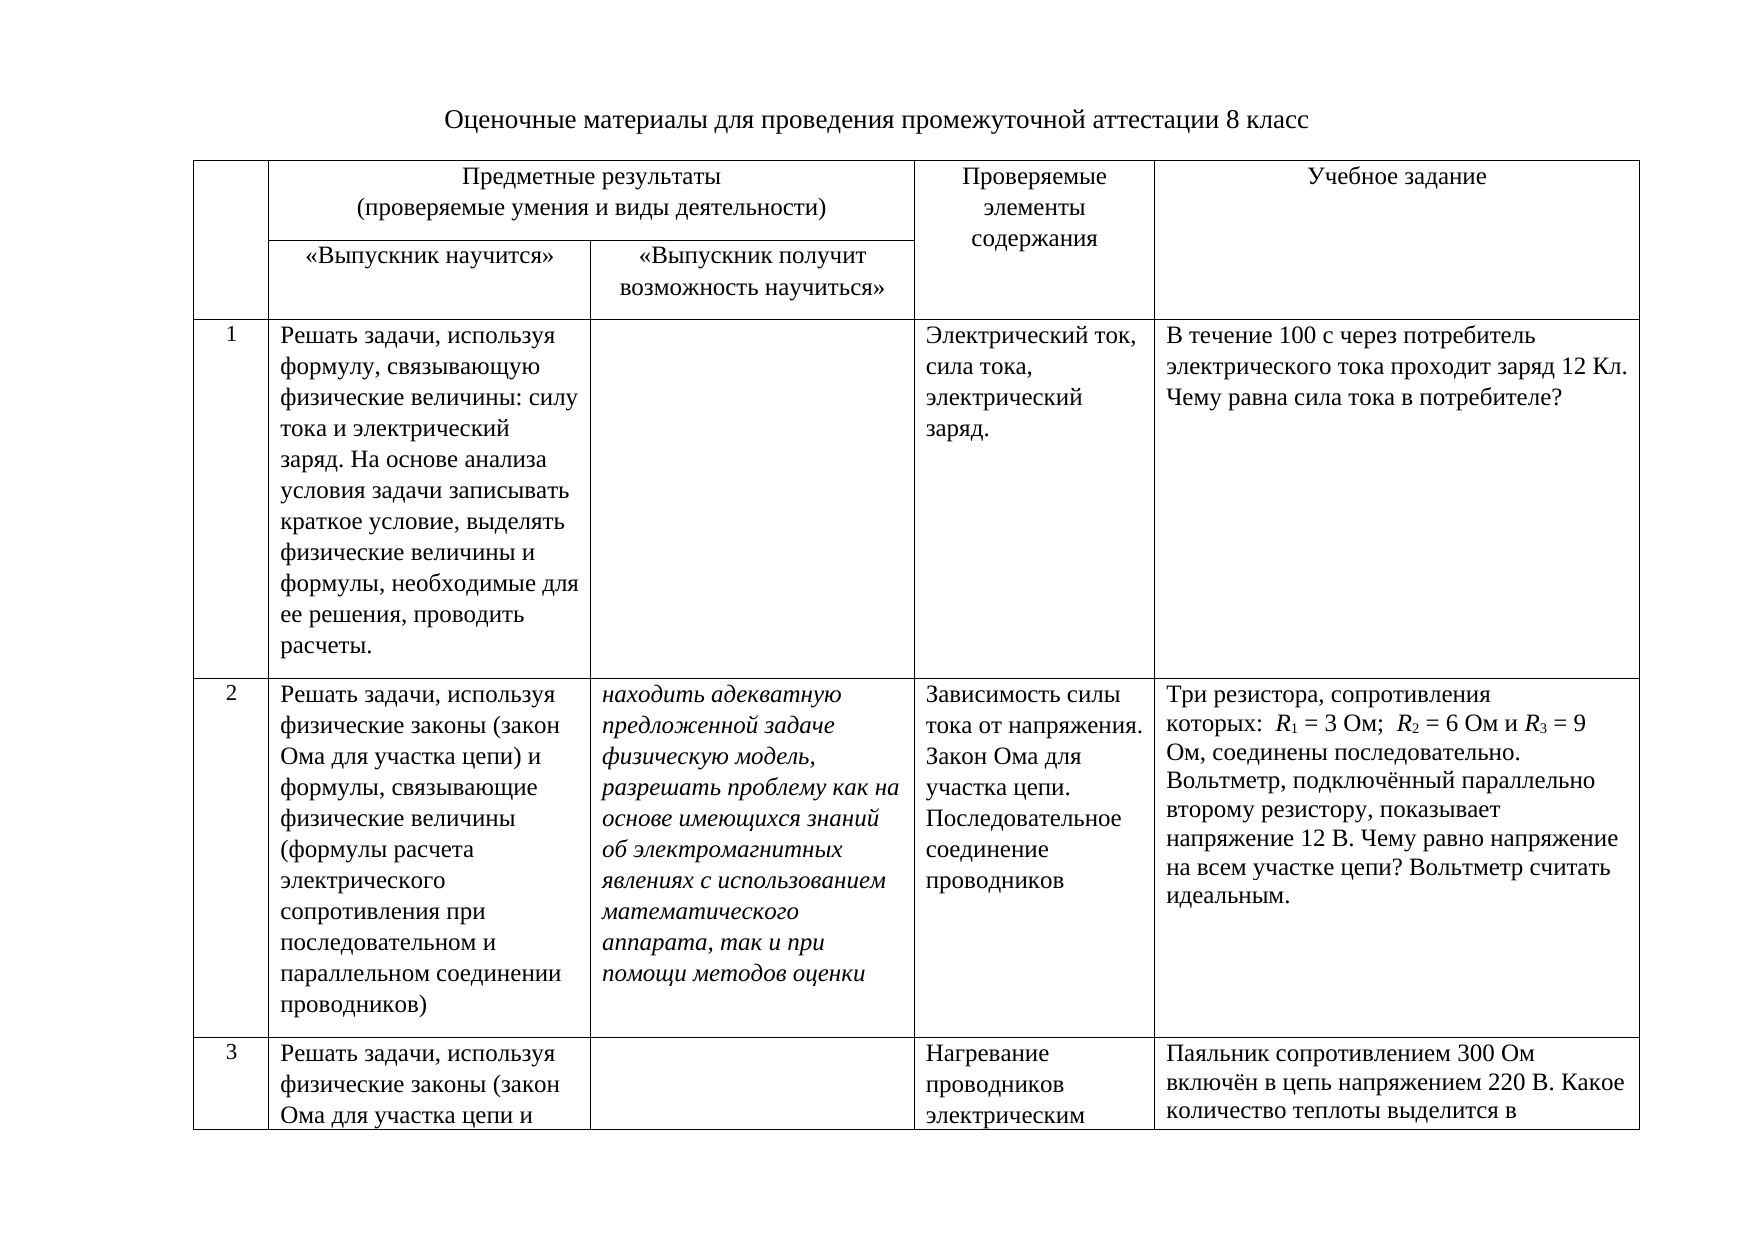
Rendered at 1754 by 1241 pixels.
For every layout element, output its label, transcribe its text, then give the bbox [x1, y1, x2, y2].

table_cell «Выпускник получит возможность научиться» [591, 241, 914, 319]
table_header Учебное задание [1155, 161, 1639, 319]
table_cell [269, 1038, 590, 1129]
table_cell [1155, 1038, 1639, 1129]
table_cell Электрический ток, сила тока, электрический заряд. [915, 320, 1154, 678]
table_cell 3 [194, 1038, 268, 1129]
table_cell Зависимость силы тока от напряжения. Закон Ома для участка цепи. Последовательное соединение проводников [915, 679, 1154, 1037]
table_header Предметные результаты (проверяемые умения и виды деятельности) [269, 161, 914, 239]
table_cell 2 [194, 679, 268, 1037]
table_cell Решать задачи, используя физические законы (закон Ома для участка цепи) и формулы, связывающие физические величины (формулы расчета электрического сопротивления при последовательном и параллельном соединении проводников) [269, 679, 590, 1037]
table_cell [591, 320, 914, 678]
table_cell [915, 1038, 1154, 1129]
table_cell [591, 1038, 914, 1129]
text Оценочные материалы для проведения промежуточной аттестации 8 класс [118, 103, 1636, 134]
table_cell 1 [194, 320, 268, 678]
table_cell В течение 100 с через потребитель электрического тока проходит заряд 12 Кл. Чему равна сила тока в потребителе? [1155, 320, 1639, 678]
table_cell «Выпускник научится» [269, 241, 590, 319]
table_cell находить адекватную предложенной задаче физическую модель, разрешать проблему как на основе имеющихся знаний об электромагнитных явлениях с использованием математического аппарата, так и при помощи методов оценки [591, 679, 914, 1037]
table_header Проверяемые элементы содержания [915, 161, 1154, 319]
table_header [194, 161, 268, 319]
table_cell Решать задачи, используя формулу, связывающую физические величины: силу тока и электрический заряд. На основе анализа условия задачи записывать краткое условие, выделять физические величины и формулы, необходимые для ее решения, проводить расчеты. [269, 320, 590, 678]
table_cell Три резистора, сопротивления которых: R1 = 3 Ом; R2 = 6 Ом и R3 = 9 Ом, соединены последовательно. Вольтметр, подключённый параллельно второму резистору, показывает напряжение 12 В. Чему равно напряжение на всем участке цепи? Вольтметр считать идеальным. [1155, 679, 1639, 1037]
